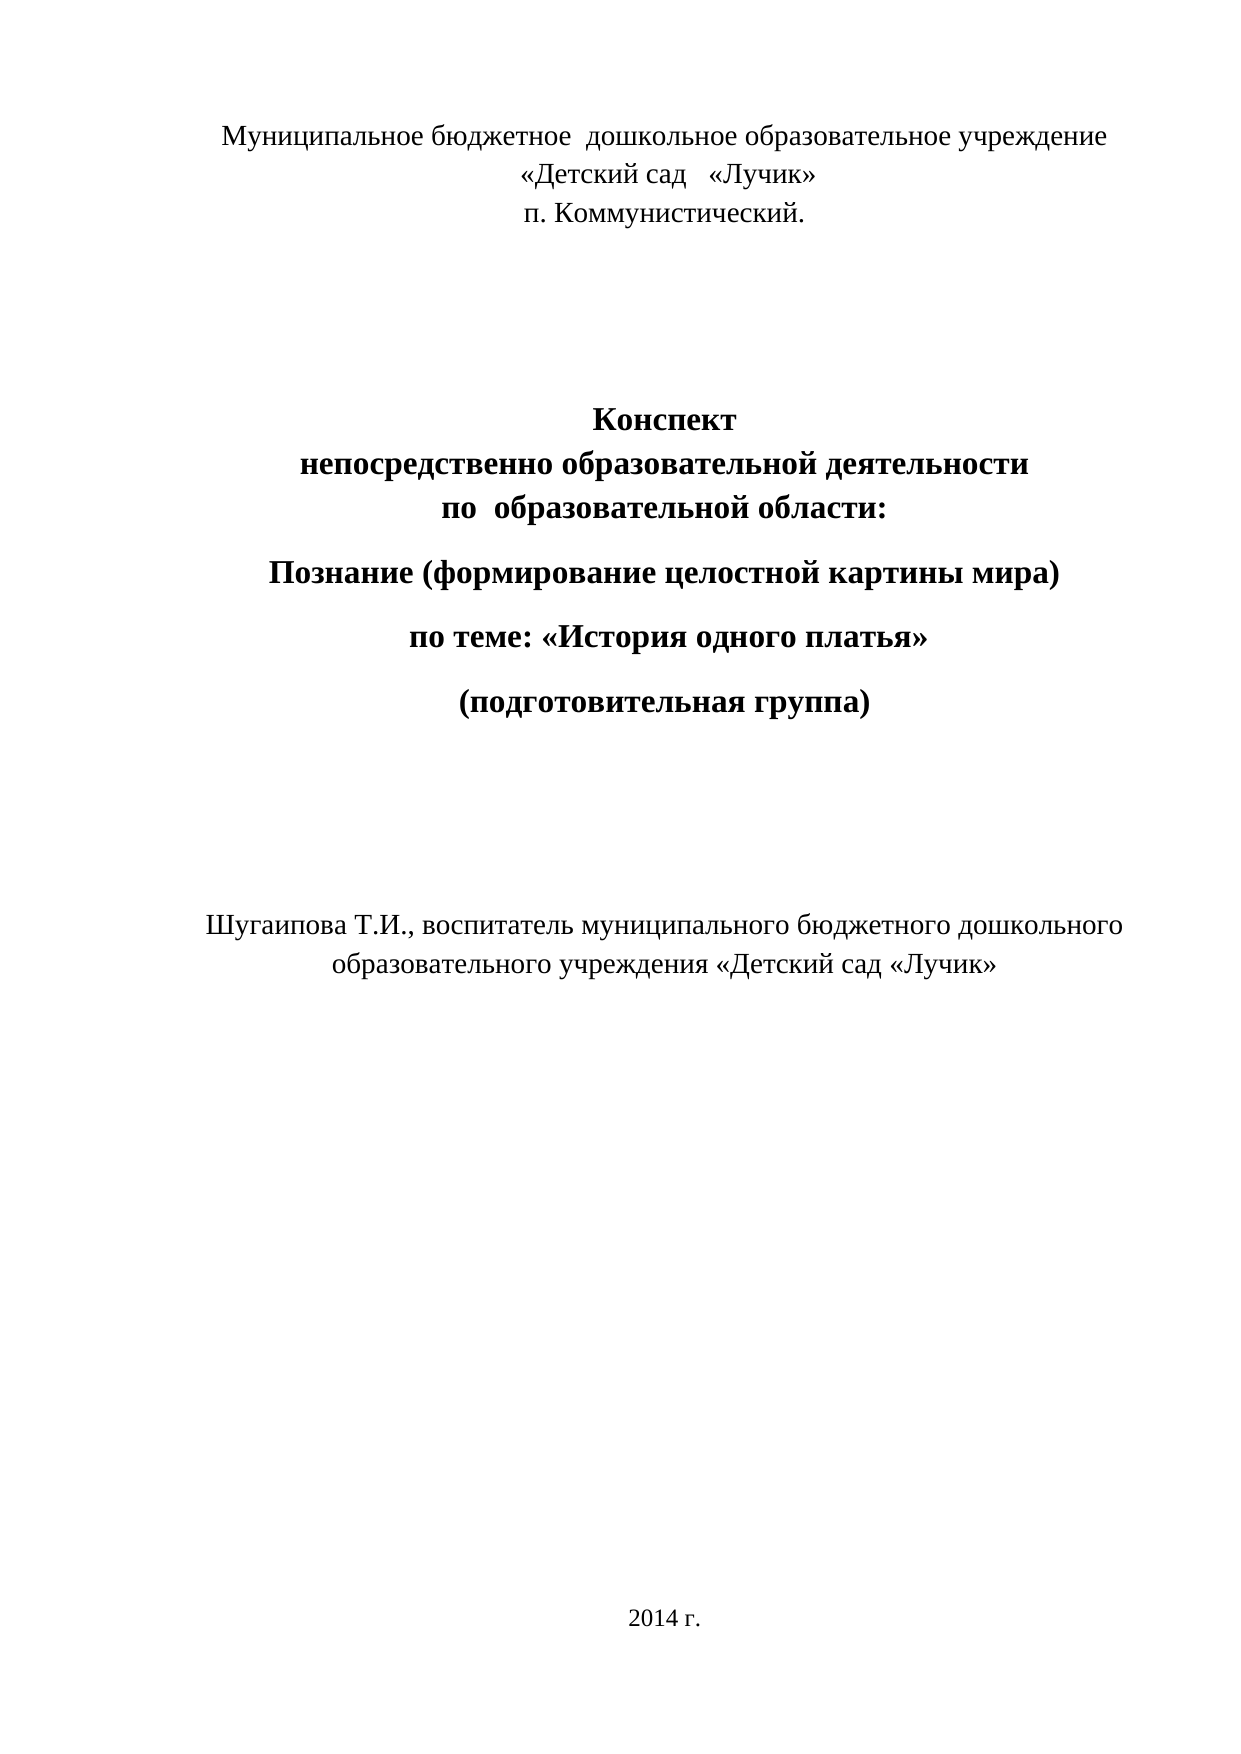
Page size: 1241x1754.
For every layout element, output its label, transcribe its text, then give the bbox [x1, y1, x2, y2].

text Конспект [177, 399, 1152, 437]
text непосредственно образовательной деятельности [177, 443, 1152, 481]
text п. Коммунистический. [177, 195, 1152, 229]
text «Детский сад «Лучик» [177, 157, 1152, 190]
text Муниципальное бюджетное дошкольное образовательное учреждение [177, 118, 1152, 152]
text по теме: «История одного платья» [177, 617, 1152, 655]
text по образовательной области: [177, 487, 1152, 525]
text Шугаипова Т.И., воспитатель муниципального бюджетного дошкольного образовательного учреждения «Детский сад «Лучик» [177, 907, 1152, 979]
text Познание (формирование целостной картины мира) [177, 552, 1152, 590]
text 2014 г. [177, 1603, 1152, 1632]
text (подготовительная группа) [177, 682, 1152, 720]
